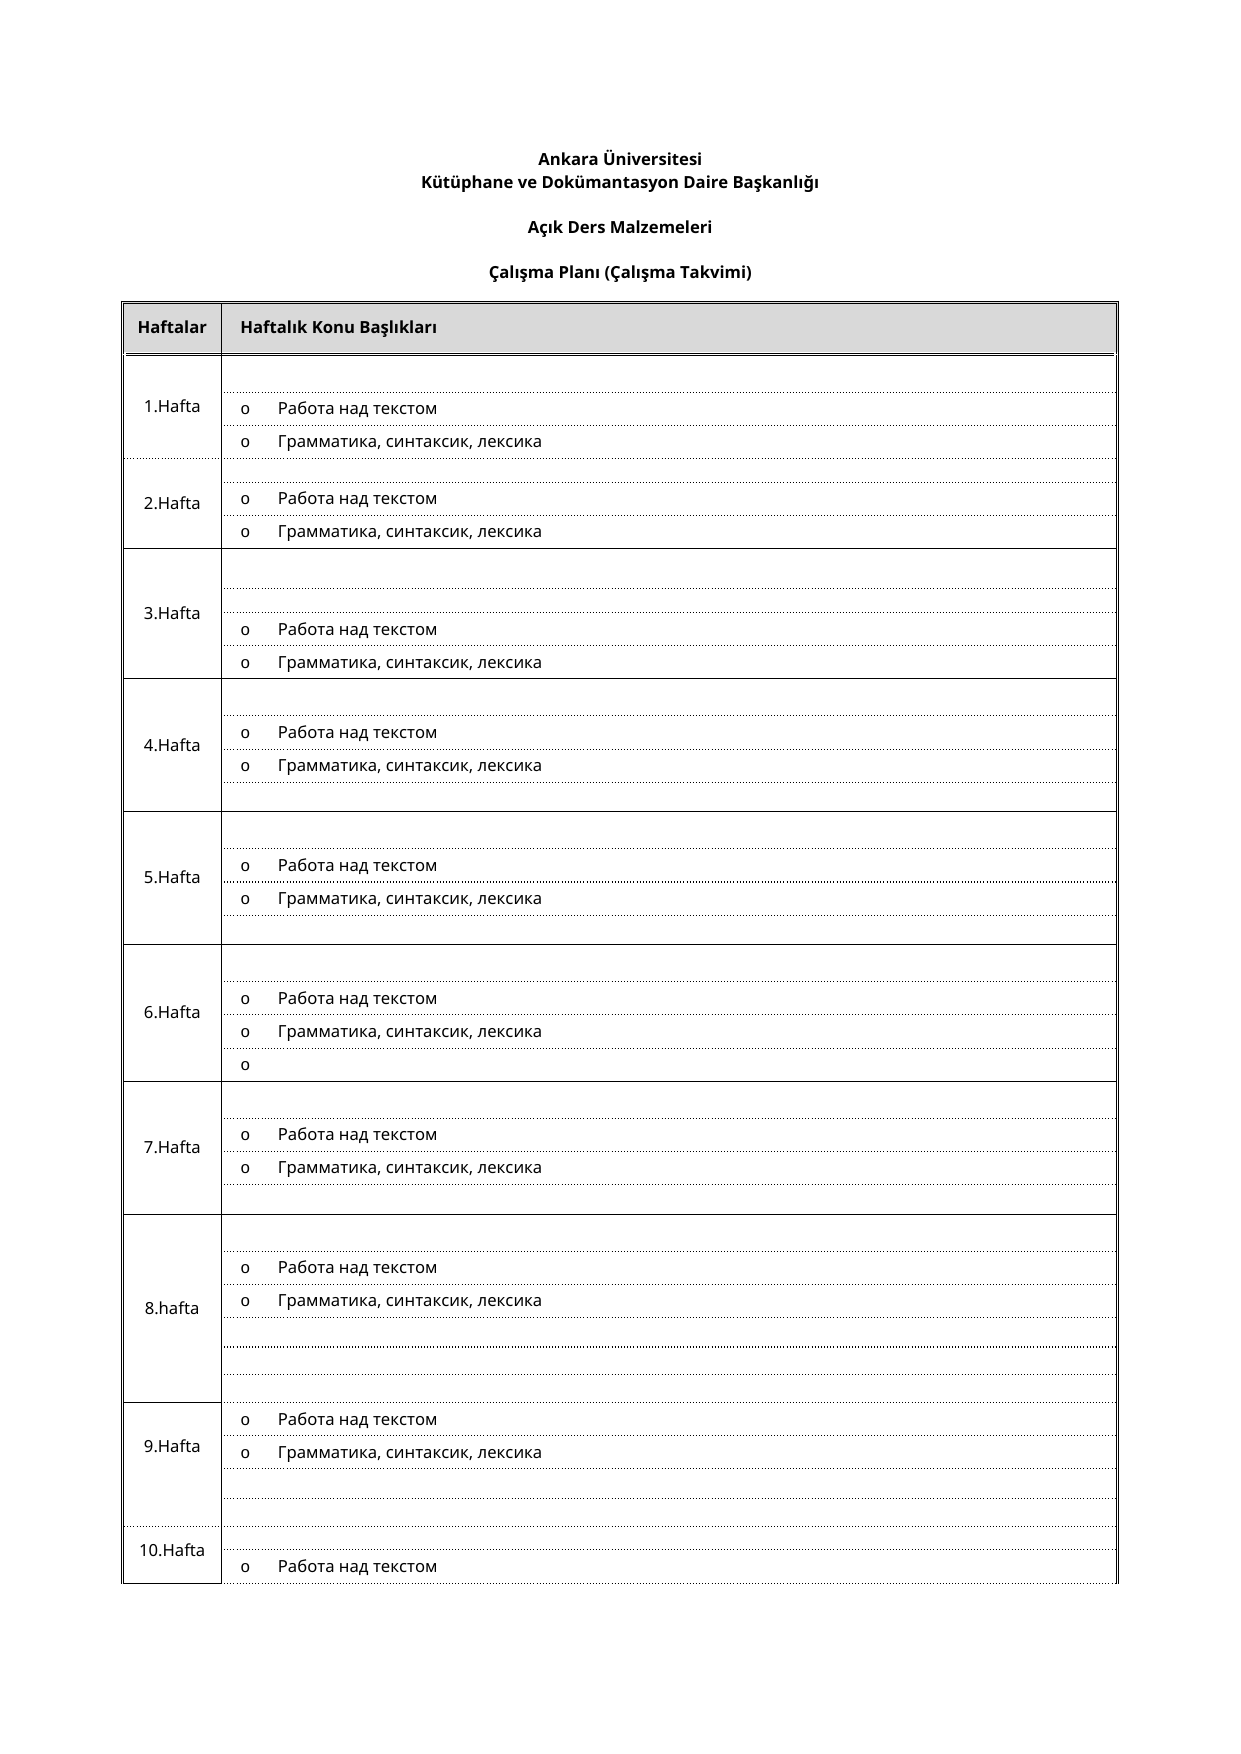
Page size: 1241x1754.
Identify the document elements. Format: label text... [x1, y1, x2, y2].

table_cell [222, 353, 1116, 392]
table_cell Грамматика, синтаксик, лексика [222, 1284, 1116, 1317]
text Kütüphane ve Dokümantasyon Daire Başkanlığı [148, 170, 1093, 193]
table_cell Грамматика, синтаксик, лексика [222, 749, 1116, 782]
table_cell Работа над текстом [222, 392, 1116, 425]
table_cell [222, 782, 1116, 811]
table_cell [222, 1215, 1116, 1251]
table_cell [222, 915, 1116, 944]
table_cell [222, 1374, 1116, 1402]
table_cell [222, 588, 1116, 612]
text Açık Ders Malzemeleri [148, 216, 1093, 238]
table_cell [222, 1526, 1116, 1549]
table_cell [222, 458, 1116, 482]
table_cell Работа над текстом [222, 1549, 1116, 1582]
table_cell Работа над текстом [222, 1402, 1116, 1435]
table_cell 7.Hafta [124, 1082, 221, 1213]
table_cell Работа над текстом [222, 848, 1116, 881]
table_cell Работа над текстом [222, 1251, 1116, 1284]
table_cell Работа над текстом [222, 1118, 1116, 1151]
table_cell [222, 812, 1116, 848]
table_cell [222, 1048, 1116, 1081]
table_cell 6.Hafta [124, 945, 221, 1081]
table_cell Грамматика, синтаксик, лексика [222, 645, 1116, 678]
table_cell Грамматика, синтаксик, лексика [222, 1151, 1116, 1184]
table_cell [222, 1184, 1116, 1213]
table_cell 5.Hafta [124, 812, 221, 944]
table_cell 8.hafta [124, 1215, 221, 1402]
table_cell [222, 679, 1116, 715]
table_cell Грамматика, синтаксик, лексика [222, 1435, 1116, 1468]
table_cell Работа над текстом [222, 612, 1116, 645]
table_cell Грамматика, синтаксик, лексика [222, 881, 1116, 914]
table_cell [222, 945, 1116, 981]
table_cell Работа над текстом [222, 482, 1116, 515]
table_cell Грамматика, синтаксик, лексика [222, 425, 1116, 458]
subtitle Çalışma Planı (Çalışma Takvimi) [148, 261, 1093, 284]
table_cell [222, 1498, 1116, 1526]
table_cell [222, 549, 1116, 588]
table_cell 2.Hafta [124, 458, 221, 548]
table_header Haftalık Konu Başlıkları [222, 304, 1116, 352]
table_cell [222, 1468, 1116, 1498]
table_cell Грамматика, синтаксик, лексика [222, 1014, 1116, 1047]
table_cell 9.Hafta [124, 1403, 221, 1526]
text Ankara Üniversitesi [148, 148, 1093, 170]
table_cell Грамматика, синтаксик, лексика [222, 515, 1116, 548]
table_cell [222, 1317, 1116, 1346]
table_cell 4.Hafta [124, 679, 221, 811]
table_header Haftalar [124, 304, 221, 352]
table_cell [222, 1082, 1116, 1118]
table_cell [222, 1346, 1116, 1374]
table_cell Работа над текстом [222, 715, 1116, 748]
table_cell Работа над текстом [222, 981, 1116, 1014]
table_cell 3.Hafta [124, 549, 221, 678]
table_cell 1.Hafta [124, 353, 221, 458]
table_cell 10.Hafta [124, 1526, 221, 1582]
